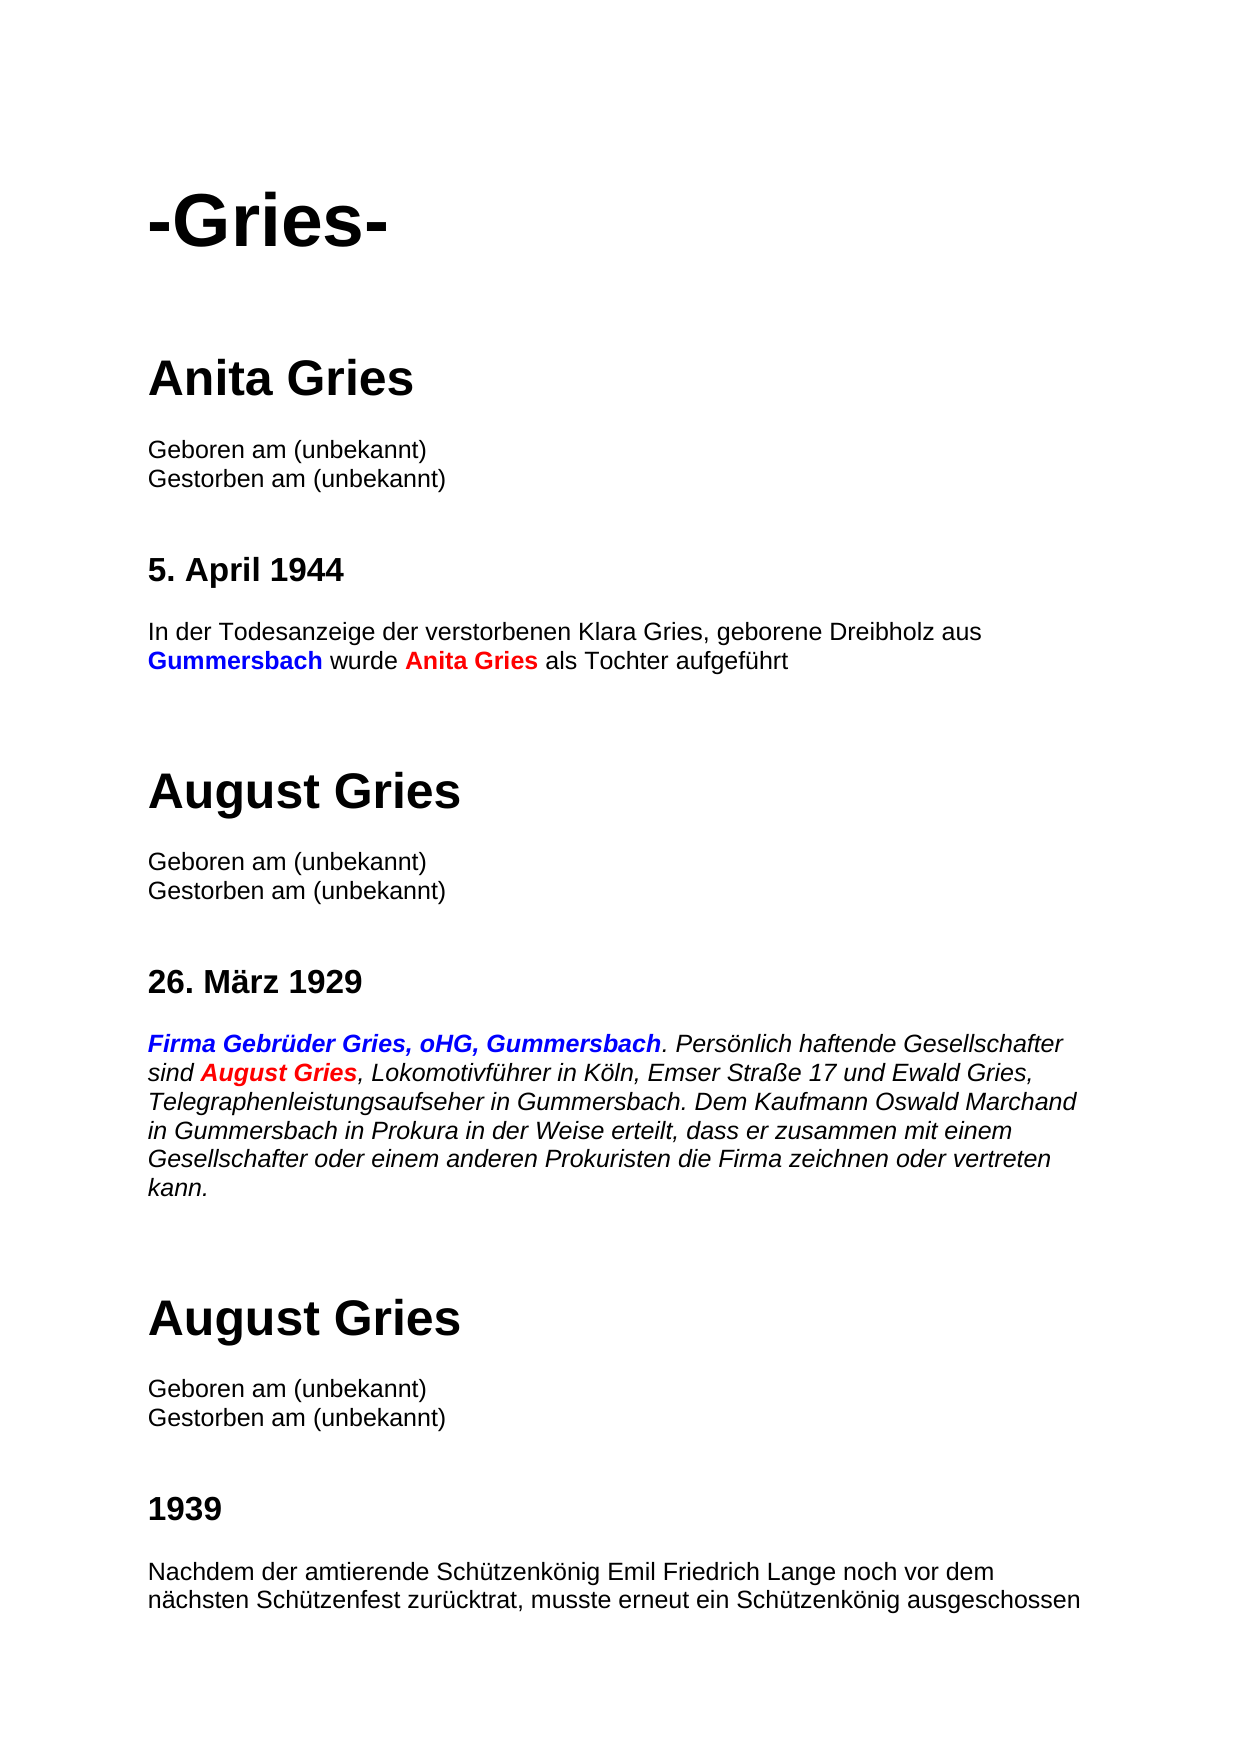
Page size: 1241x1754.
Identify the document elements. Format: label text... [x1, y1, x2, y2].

text August Gries [148, 1288, 1093, 1346]
text Gestorben am (unbekannt) [148, 1403, 1093, 1432]
text 26. März 1929 [148, 962, 1093, 1001]
text 1939 [148, 1489, 1093, 1528]
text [148, 1557, 1093, 1614]
text Gestorben am (unbekannt) [148, 464, 1093, 493]
text Anita Gries [148, 349, 1093, 406]
text In der Todesanzeige der verstorbenen Klara Gries, geborene Dreibholz aus Gummersbach wurde Anita Gries als Tochter aufgeführt [148, 617, 1093, 675]
text -Gries- [148, 176, 1093, 263]
text August Gries [148, 761, 1093, 818]
text Geboren am (unbekannt) [148, 435, 1093, 464]
text Gestorben am (unbekannt) [148, 876, 1093, 905]
text 5. April 1944 [148, 550, 1093, 588]
text Geboren am (unbekannt) [148, 847, 1093, 876]
text Geboren am (unbekannt) [148, 1374, 1093, 1403]
text Firma Gebrüder Gries, oHG, Gummersbach. Persönlich haftende Gesellschafter sind August Gries, Lokomotivführer in Köln, Emser Straße 17 und Ewald Gries, Telegraphenleistungsaufseher in Gummersbach. Dem Kaufmann Oswald Marchand in Gummersbach in Prokura in der Weise erteilt, dass er zusammen mit einem Gesellschafter oder einem anderen Prokuristen die Firma zeichnen oder vertreten kann. [148, 1029, 1093, 1202]
